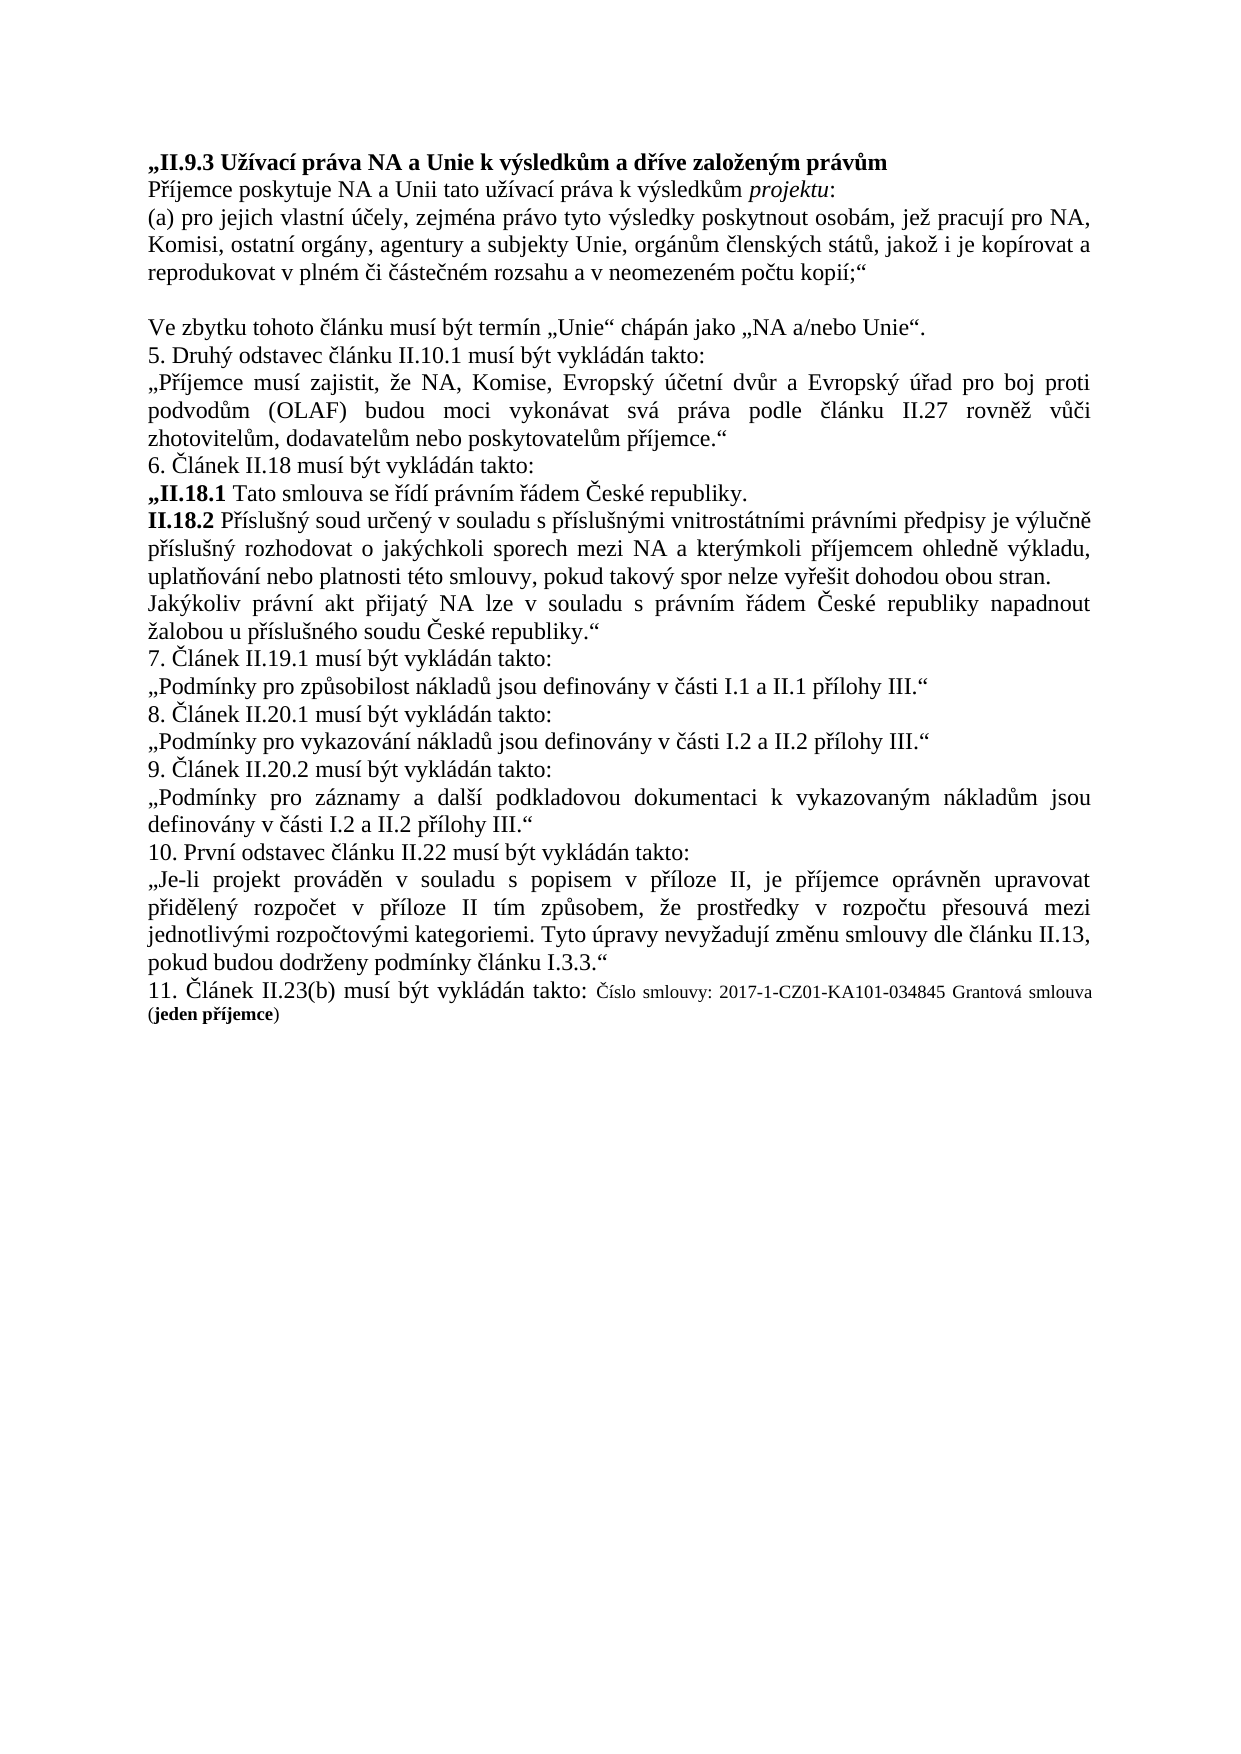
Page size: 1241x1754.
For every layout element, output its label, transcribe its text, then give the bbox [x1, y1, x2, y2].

text Příjemce poskytuje NA a Unii tato užívací práva k výsledkům projektu: [148, 175, 1093, 203]
text 10. První odstavec článku II.22 musí být vykládán takto: [148, 838, 1093, 865]
text „Je-li projekt prováděn v souladu s popisem v příloze II, je příjemce oprávněn upravovat přidělený rozpočet v příloze II tím způsobem, že prostředky v rozpočtu přesouvá mezi jednotlivými rozpočtovými kategoriemi. Tyto úpravy nevyžadují změnu smlouvy dle článku II.13, pokud budou dodrženy podmínky článku I.3.3.“ [148, 865, 1093, 976]
text „Příjemce musí zajistit, že NA, Komise, Evropský účetní dvůr a Evropský úřad pro boj proti podvodům (OLAF) budou moci vykonávat svá práva podle článku II.27 rovněž vůči zhotovitelům, dodavatelům nebo poskytovatelům příjemce.“ [148, 368, 1093, 451]
text „Podmínky pro způsobilost nákladů jsou definovány v části I.1 a II.1 přílohy III.“ [148, 672, 1093, 700]
text 5. Druhý odstavec článku II.10.1 musí být vykládán takto: [148, 341, 1093, 368]
text 7. Článek II.19.1 musí být vykládán takto: [148, 644, 1093, 672]
text „II.9.3 Užívací práva NA a Unie k výsledkům a dříve založeným právům [148, 148, 1093, 175]
text 6. Článek II.18 musí být vykládán takto: [148, 451, 1093, 479]
text „II.18.1 Tato smlouva se řídí právním řádem České republiky. [148, 479, 1093, 506]
text „Podmínky pro záznamy a další podkladovou dokumentaci k vykazovaným nákladům jsou definovány v části I.2 a II.2 přílohy III.“ [148, 782, 1093, 838]
text „Podmínky pro vykazování nákladů jsou definovány v části I.2 a II.2 přílohy III.“ [148, 727, 1093, 755]
text 9. Článek II.20.2 musí být vykládán takto: [148, 755, 1093, 782]
text 8. Článek II.20.1 musí být vykládán takto: [148, 700, 1093, 727]
text (a) pro jejich vlastní účely, zejména právo tyto výsledky poskytnout osobám, jež pracují pro NA, Komisi, ostatní orgány, agentury a subjekty Unie, orgánům členských států, jakož i je kopírovat a reprodukovat v plném či částečném rozsahu a v neomezeném počtu kopií;“ [148, 203, 1093, 286]
text Ve zbytku tohoto článku musí být termín „Unie“ chápán jako „NA a/nebo Unie“. [148, 313, 1093, 341]
text 11. Článek II.23(b) musí být vykládán takto: Číslo smlouvy: 2017-1-CZ01-KA101-034845 Grantová smlouva (jeden příjemce) [148, 976, 1093, 1025]
text II.18.2 Příslušný soud určený v souladu s příslušnými vnitrostátními právními předpisy je výlučně příslušný rozhodovat o jakýchkoli sporech mezi NA a kterýmkoli příjemcem ohledně výkladu, uplatňování nebo platnosti této smlouvy, pokud takový spor nelze vyřešit dohodou obou stran. [148, 506, 1093, 589]
text Jakýkoliv právní akt přijatý NA lze v souladu s právním řádem České republiky napadnout žalobou u příslušného soudu České republiky.“ [148, 589, 1093, 644]
